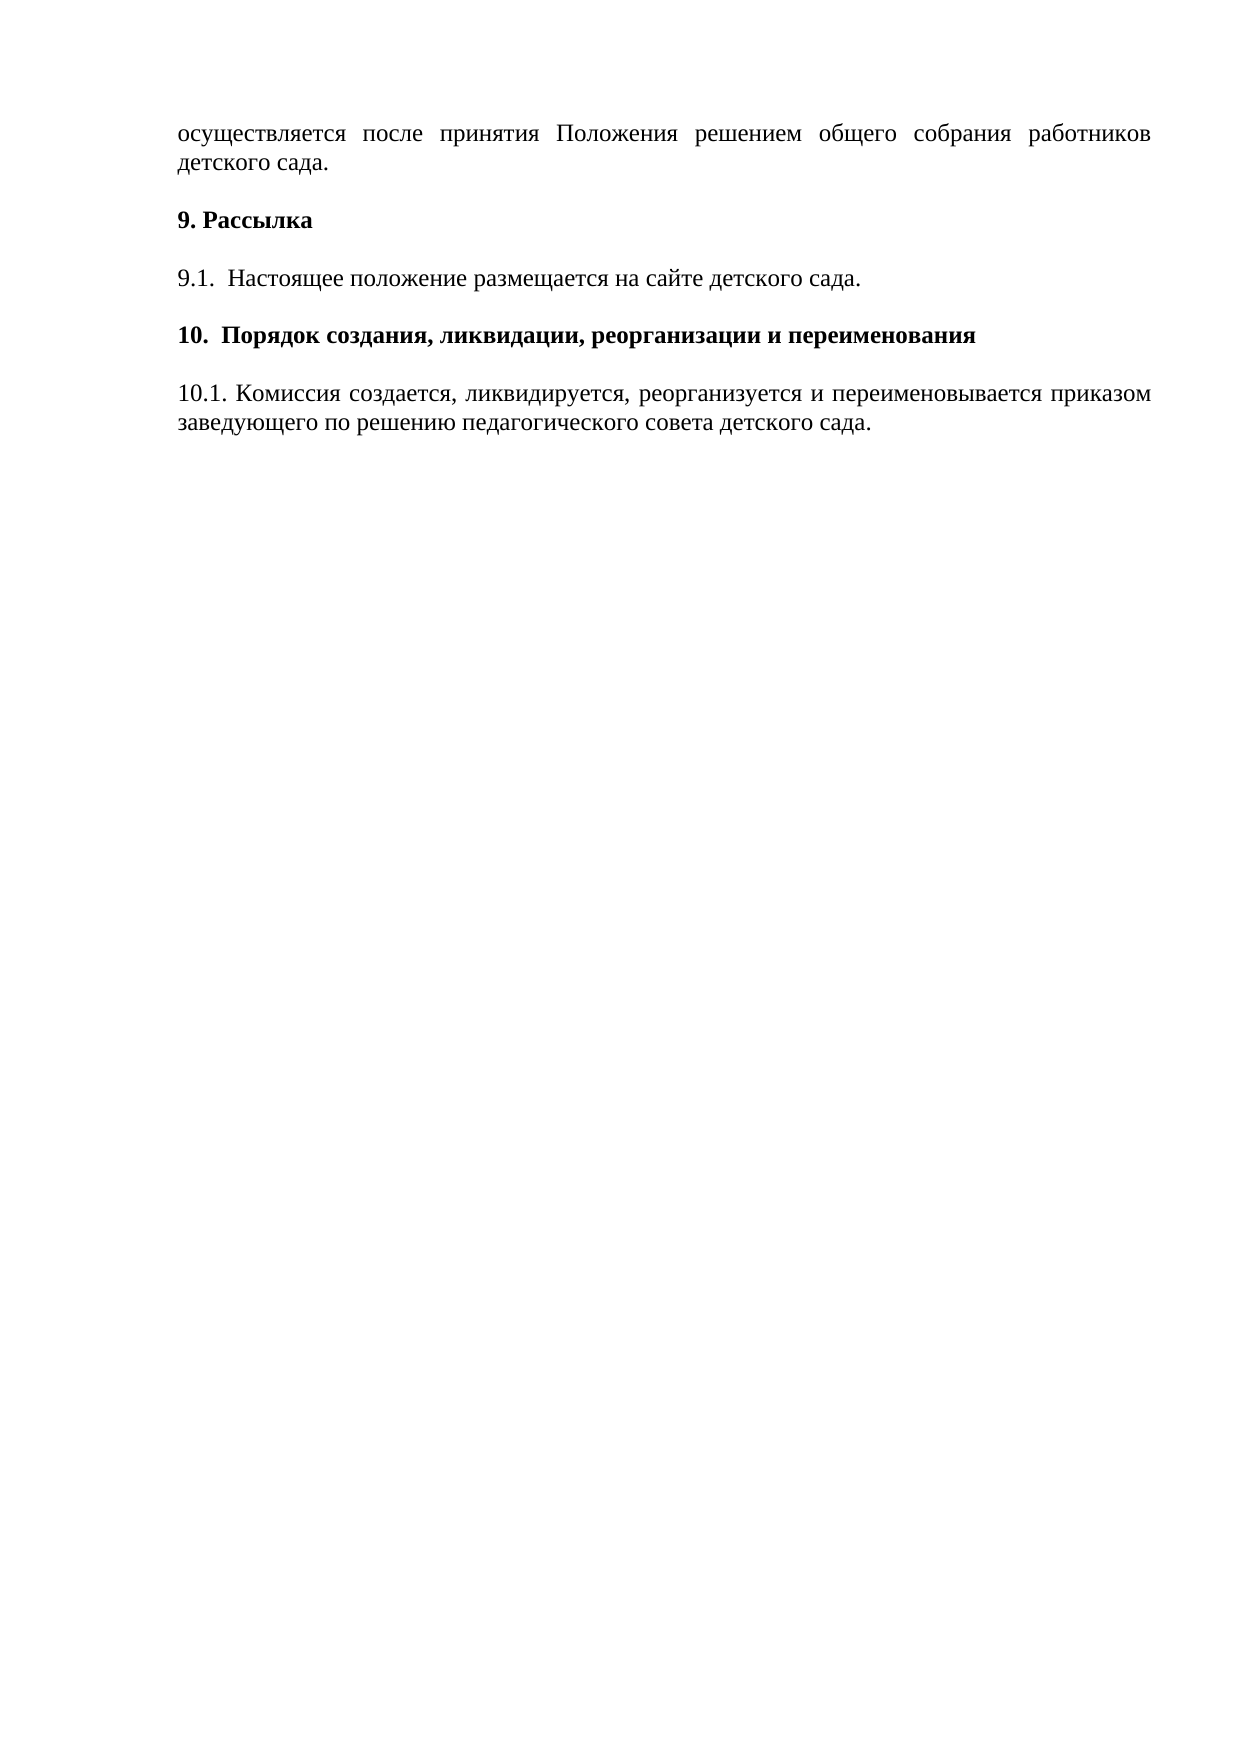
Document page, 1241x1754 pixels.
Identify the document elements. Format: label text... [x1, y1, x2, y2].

text 9.1. Настоящее положение размещается на сайте детского сада. [177, 263, 1152, 291]
text 9. Рассылка [177, 205, 1152, 233]
text 10. Порядок создания, ликвидации, реорганизации и переименования [177, 321, 1152, 349]
text 10.1. Комиссия создается, ликвидируется, реорганизуется и переименовывается приказом заведующего по решению педагогического совета детского сада. [177, 378, 1152, 436]
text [177, 118, 1152, 176]
